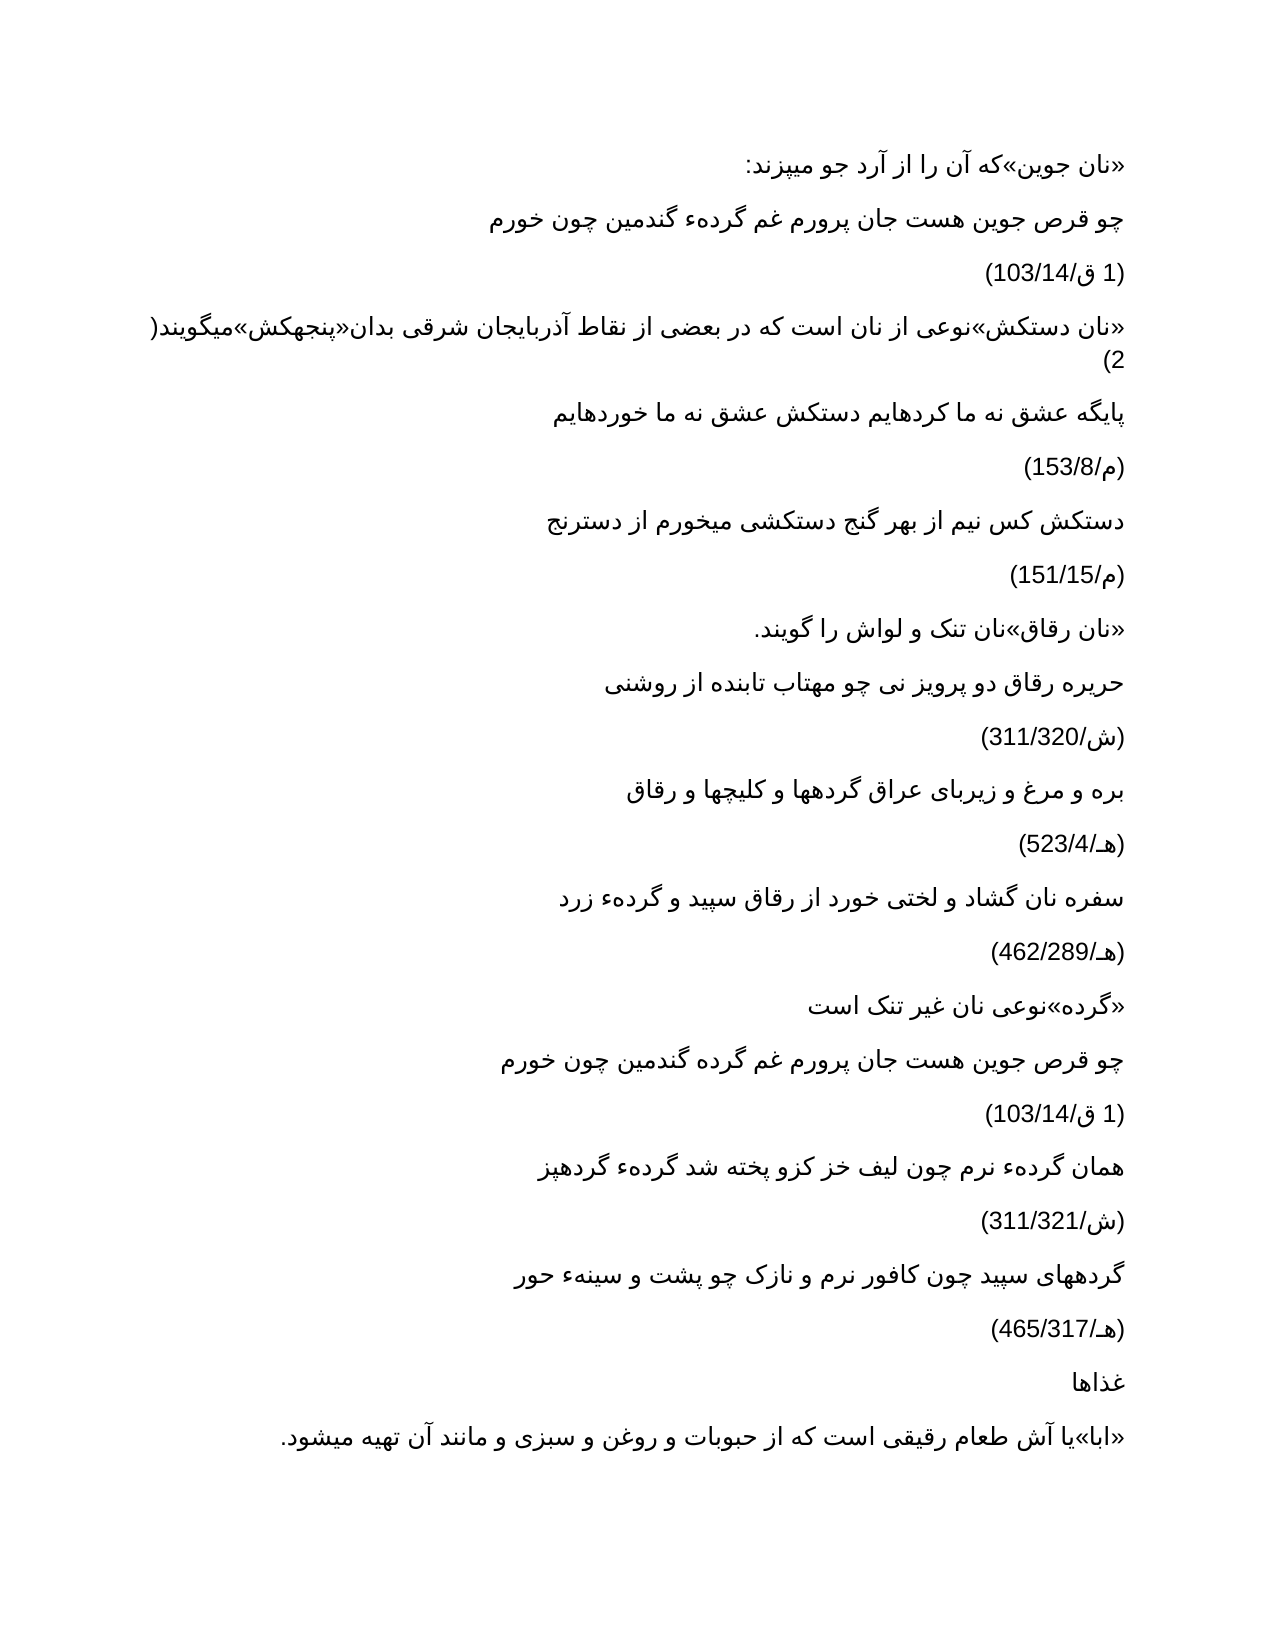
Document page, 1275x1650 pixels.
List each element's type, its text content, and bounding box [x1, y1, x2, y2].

text بره و مرغ و زیربای عراق‏ گرده‏ها و کلیچها و رقاق [150, 775, 1125, 804]
text (ش/311/320) [150, 722, 1125, 750]
text پایگه عشق نه ما کرده‏ایم‏ دستکش عشق نه ما خورده‏ایم [150, 398, 1125, 427]
text همان گردهء نرم چون لیف خز کزو پخته شد گردهء گرده‏پز [150, 1152, 1125, 1181]
text حریره رقاق دو پرویز نی‏ چو مهتاب تابنده از روشنی [150, 668, 1125, 696]
text «گرده»نوعی نان غیر تنک است [150, 991, 1125, 1019]
text سفره نان گشاد و لختی خورد از رقاق سپید و گردهء زرد [150, 883, 1125, 912]
text چو قرص جوین هست جان پرورم‏ غم گردهء گندمین چون خورم [150, 204, 1125, 233]
text چو قرص جوین هست جان پرورم‏ غم گرده گندمین چون خورم [150, 1045, 1125, 1073]
text «ابا»یا آش طعام رقیقی است که از حبوبات و روغن و سبزی و مانند آن تهیه می‏شود. [150, 1422, 1125, 1450]
text غذاها [150, 1368, 1125, 1397]
text (م/153/8) [150, 452, 1125, 481]
text (م/151/15) [150, 560, 1125, 589]
text (ش/311/321) [150, 1206, 1125, 1235]
text (1 ق/103/14) [150, 1098, 1125, 1127]
text (هـ/523/4) [150, 829, 1125, 858]
text (هـ/462/289) [150, 937, 1125, 966]
text «نان دستکش»نوعی از نان است که در بعضی از نقاط آذربایجان شرقی بدان«پنجه‏کش»می‏گویند(2) [150, 312, 1125, 373]
text «نان رقاق»نان تنک و لواش را گویند. [150, 614, 1125, 643]
text گرده‏های سپید چون کافور نرم و نازک چو پشت و سینهء حور [150, 1260, 1125, 1289]
text (هـ/465/317) [150, 1314, 1125, 1343]
text «نان جوین»که آن را از آرد جو می‏پزند: [150, 150, 1125, 179]
text دستکش کس نیم از بهر گنج‏ دستکشی می‏خورم از دست‏رنج [150, 506, 1125, 535]
text (1 ق/103/14) [150, 258, 1125, 286]
